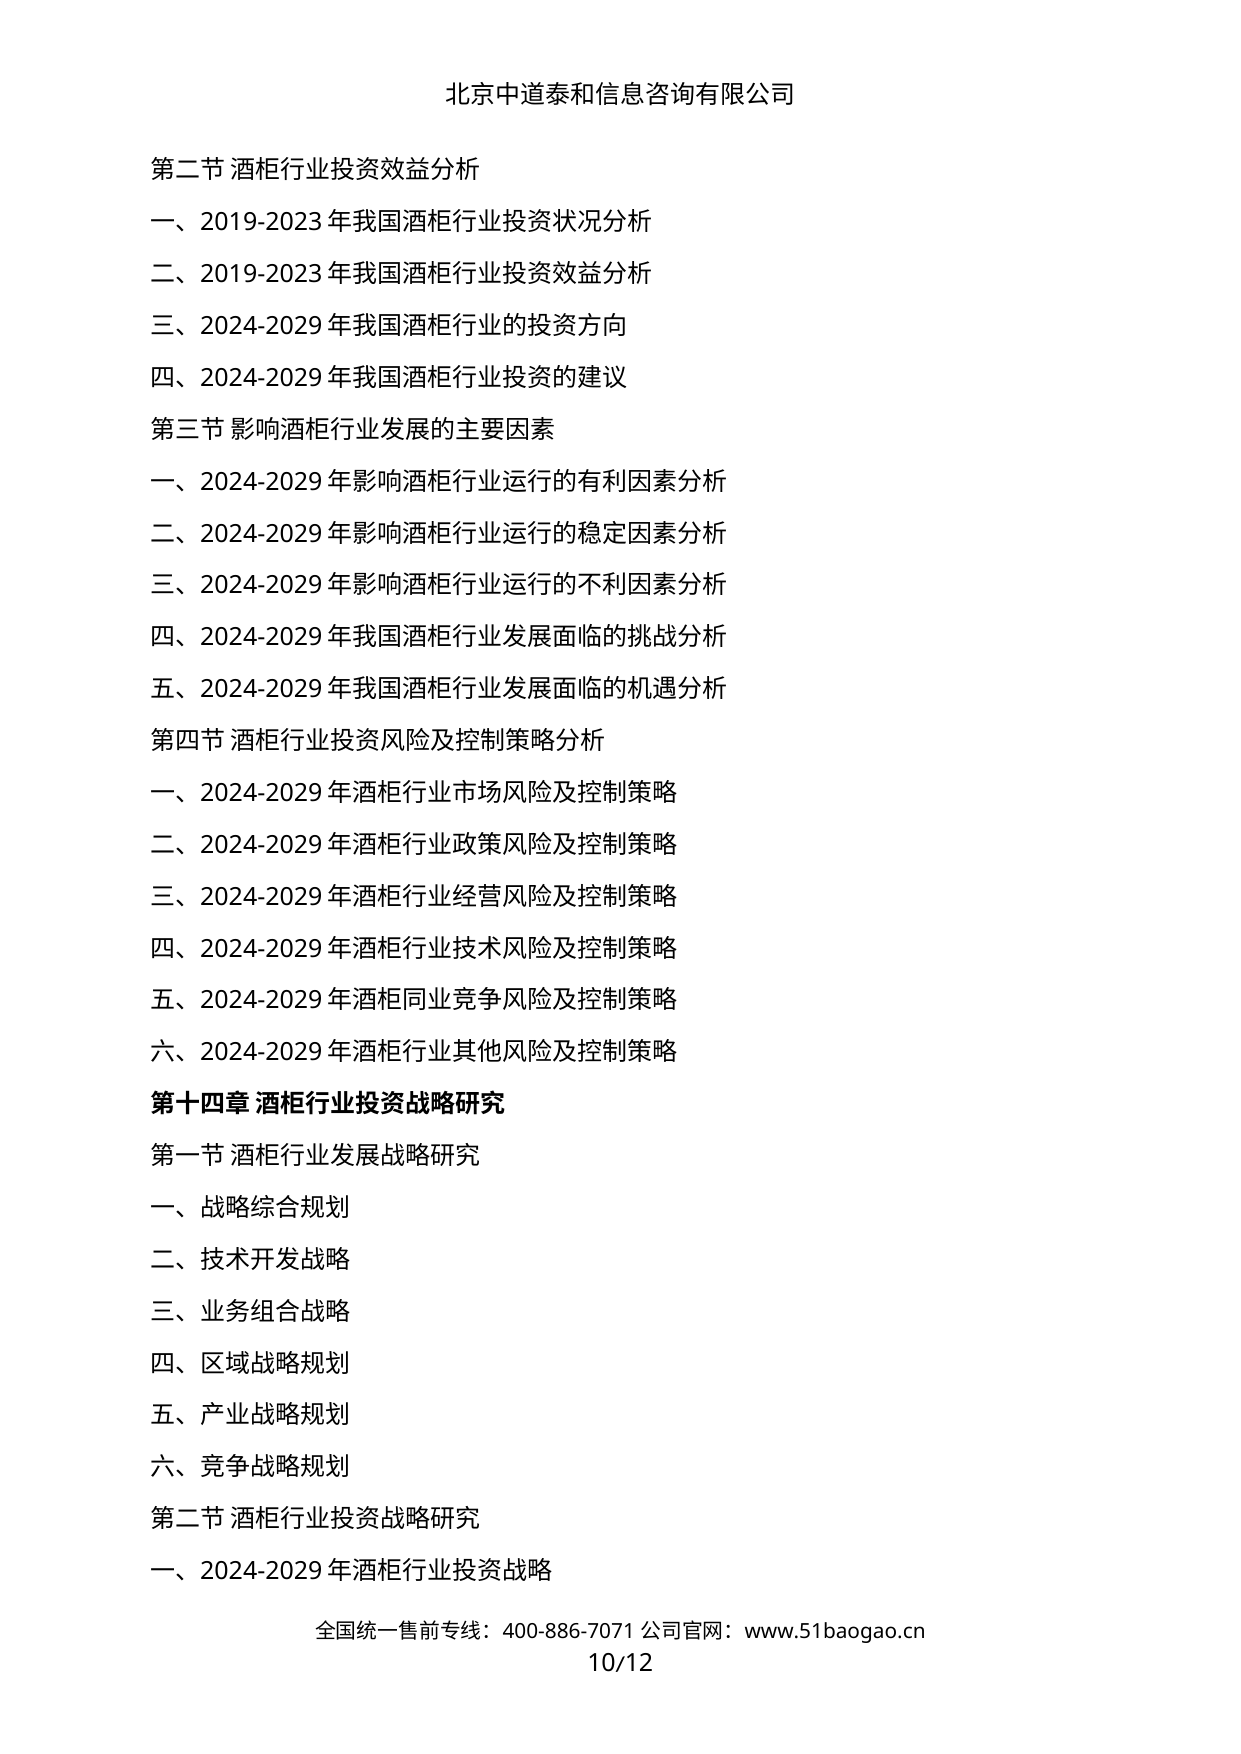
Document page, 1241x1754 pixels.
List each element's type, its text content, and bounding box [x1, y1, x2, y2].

text 五、产业战略规划 [150, 1395, 1090, 1431]
text 一、2024-2029年酒柜行业投资战略 [150, 1551, 1090, 1587]
text 一、战略综合规划 [150, 1187, 1090, 1224]
text 二、2019-2023年我国酒柜行业投资效益分析 [150, 254, 1090, 290]
text 三、2024-2029年酒柜行业经营风险及控制策略 [150, 876, 1090, 912]
text 一、2019-2023年我国酒柜行业投资状况分析 [150, 202, 1090, 238]
text 一、2024-2029年影响酒柜行业运行的有利因素分析 [150, 461, 1090, 497]
text 三、业务组合战略 [150, 1291, 1090, 1327]
text 二、2024-2029年酒柜行业政策风险及控制策略 [150, 824, 1090, 861]
text 三、2024-2029年我国酒柜行业的投资方向 [150, 306, 1090, 342]
text 四、区域战略规划 [150, 1343, 1090, 1379]
text 第三节 影响酒柜行业发展的主要因素 [150, 409, 1090, 446]
text 三、2024-2029年影响酒柜行业运行的不利因素分析 [150, 565, 1090, 601]
text 第四节 酒柜行业投资风险及控制策略分析 [150, 721, 1090, 757]
text 四、2024-2029年我国酒柜行业发展面临的挑战分析 [150, 617, 1090, 653]
text 二、2024-2029年影响酒柜行业运行的稳定因素分析 [150, 513, 1090, 549]
text 五、2024-2029年我国酒柜行业发展面临的机遇分析 [150, 669, 1090, 705]
text 第一节 酒柜行业发展战略研究 [150, 1136, 1090, 1172]
text 二、技术开发战略 [150, 1239, 1090, 1276]
text 六、竞争战略规划 [150, 1447, 1090, 1483]
text 五、2024-2029年酒柜同业竞争风险及控制策略 [150, 980, 1090, 1016]
text 一、2024-2029年酒柜行业市场风险及控制策略 [150, 772, 1090, 809]
text 六、2024-2029年酒柜行业其他风险及控制策略 [150, 1032, 1090, 1068]
text 四、2024-2029年酒柜行业技术风险及控制策略 [150, 928, 1090, 964]
text 四、2024-2029年我国酒柜行业投资的建议 [150, 357, 1090, 394]
text 第二节 酒柜行业投资战略研究 [150, 1499, 1090, 1535]
text 第二节 酒柜行业投资效益分析 [150, 150, 1090, 186]
text 第十四章 酒柜行业投资战略研究 [150, 1084, 1090, 1120]
